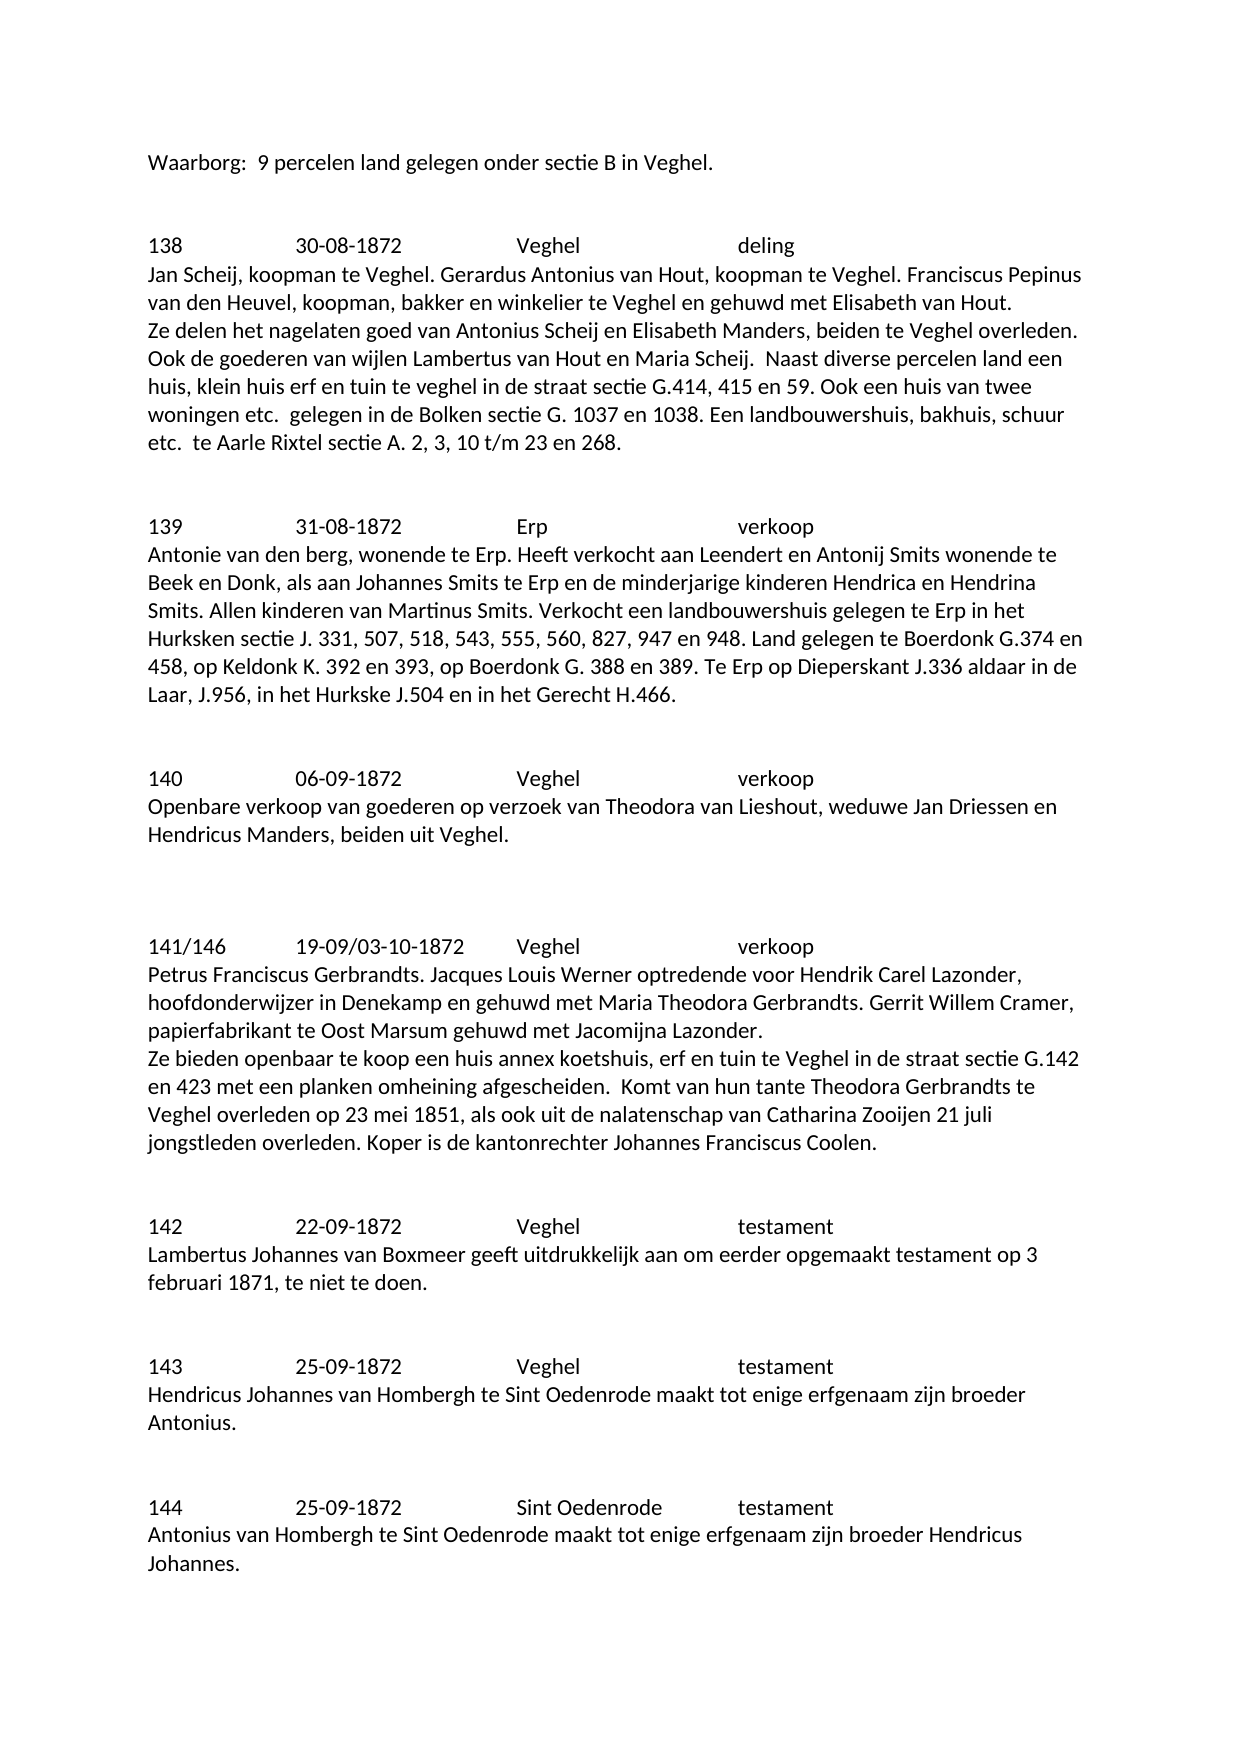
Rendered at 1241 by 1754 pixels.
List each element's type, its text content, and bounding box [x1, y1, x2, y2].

text Petrus Franciscus Gerbrandts. Jacques Louis Werner optredende voor Hendrik Carel Lazonder, hoofdonderwijzer in Denekamp en gehuwd met Maria Theodora Gerbrandts. Gerrit Willem Cramer, papierfabrikant te Oost Marsum gehuwd met Jacomijna Lazonder. [148, 960, 1093, 1044]
text 144 25-09-1872 Sint Oedenrode testament [148, 1493, 1093, 1521]
text Waarborg: 9 percelen land gelegen onder sectie B in Veghel. [148, 148, 1093, 176]
text Jan Scheij, koopman te Veghel. Gerardus Antonius van Hout, koopman te Veghel. Franciscus Pepinus van den Heuvel, koopman, bakker en winkelier te Veghel en gehuwd met Elisabeth van Hout. [148, 260, 1093, 316]
text Lambertus Johannes van Boxmeer geeft uitdrukkelijk aan om eerder opgemaakt testament op 3 februari 1871, te niet te doen. [148, 1240, 1093, 1296]
text 143 25-09-1872 Veghel testament [148, 1352, 1093, 1381]
text 141/146 19-09/03-10-1872 Veghel verkoop [148, 932, 1093, 960]
text Ze bieden openbaar te koop een huis annex koetshuis, erf en tuin te Veghel in de straat sectie G.142 en 423 met een planken omheining afgescheiden. Komt van hun tante Theodora Gerbrandts te Veghel overleden op 23 mei 1851, als ook uit de nalatenschap van Catharina Zooijen 21 juli jongstleden overleden. Koper is de kantonrechter Johannes Franciscus Coolen. [148, 1044, 1093, 1156]
text Hendricus Johannes van Hombergh te Sint Oedenrode maakt tot enige erfgenaam zijn broeder Antonius. [148, 1381, 1093, 1437]
text 142 22-09-1872 Veghel testament [148, 1212, 1093, 1240]
text Antonie van den berg, wonende te Erp. Heeft verkocht aan Leendert en Antonij Smits wonende te Beek en Donk, als aan Johannes Smits te Erp en de minderjarige kinderen Hendrica en Hendrina Smits. Allen kinderen van Martinus Smits. Verkocht een landbouwershuis gelegen te Erp in het Hurksken sectie J. 331, 507, 518, 543, 555, 560, 827, 947 en 948. Land gelegen te Boerdonk G.374 en 458, op Keldonk K. 392 en 393, op Boerdonk G. 388 en 389. Te Erp op Dieperskant J.336 aldaar in de Laar, J.956, in het Hurkske J.504 en in het Gerecht H.466. [148, 540, 1093, 708]
text Openbare verkoop van goederen op verzoek van Theodora van Lieshout, weduwe Jan Driessen en Hendricus Manders, beiden uit Veghel. [148, 792, 1093, 848]
text 139 31-08-1872 Erp verkoop [148, 512, 1093, 540]
text 140 06-09-1872 Veghel verkoop [148, 764, 1093, 792]
text Antonius van Hombergh te Sint Oedenrode maakt tot enige erfgenaam zijn broeder Hendricus Johannes. [148, 1521, 1093, 1577]
text 138 30-08-1872 Veghel deling [148, 232, 1093, 260]
text Ze delen het nagelaten goed van Antonius Scheij en Elisabeth Manders, beiden te Veghel overleden. Ook de goederen van wijlen Lambertus van Hout en Maria Scheij. Naast diverse percelen land een huis, klein huis erf en tuin te veghel in de straat sectie G.414, 415 en 59. Ook een huis van twee woningen etc. gelegen in de Bolken sectie G. 1037 en 1038. Een landbouwershuis, bakhuis, schuur etc. te Aarle Rixtel sectie A. 2, 3, 10 t/m 23 en 268. [148, 316, 1093, 456]
